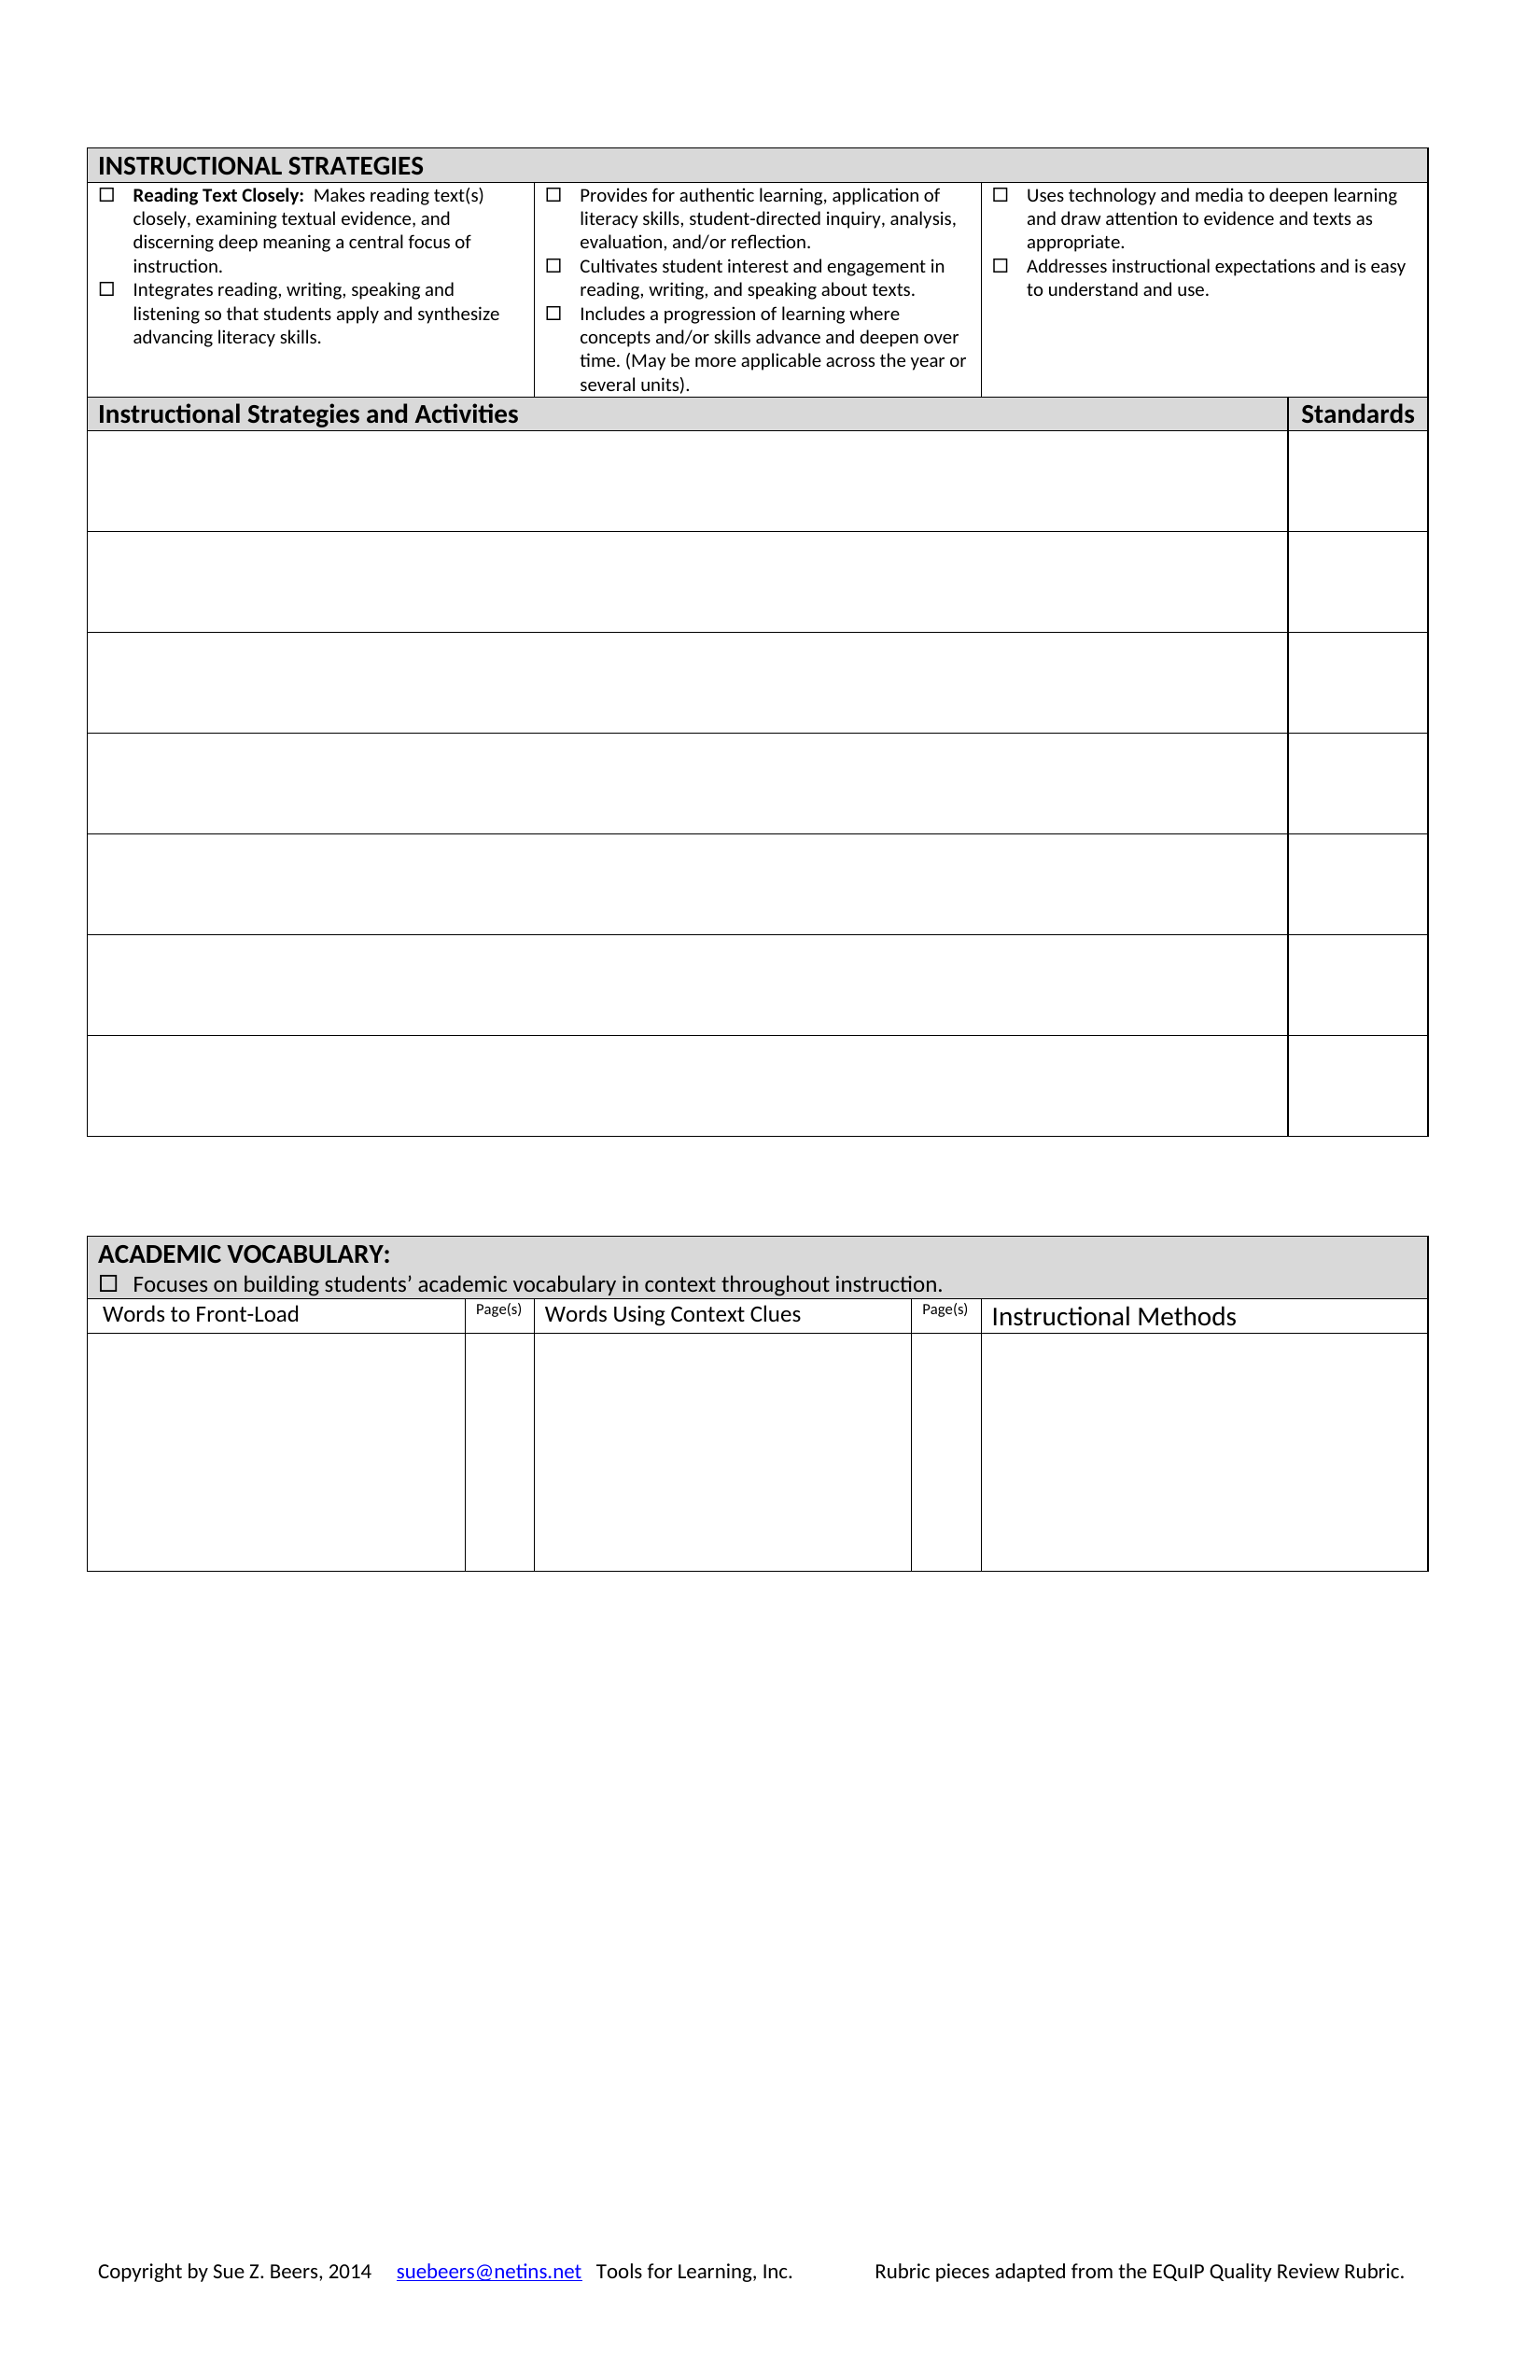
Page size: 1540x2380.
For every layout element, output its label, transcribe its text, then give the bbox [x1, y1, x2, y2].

table_cell [88, 633, 1287, 733]
table_cell [912, 1334, 981, 1571]
table_cell Standards [1289, 398, 1427, 430]
table_cell [88, 734, 1287, 833]
table_cell [535, 1334, 911, 1571]
table_cell [1289, 734, 1427, 833]
table_cell [88, 431, 1287, 531]
table_cell Words Using Context Clues [535, 1299, 911, 1332]
table_cell [88, 1036, 1287, 1136]
table_cell [88, 935, 1287, 1035]
table_header INSTRUCTIONAL STRATEGIES [88, 148, 1427, 182]
table_cell [1289, 935, 1427, 1035]
table_cell [88, 834, 1287, 934]
table_cell [982, 1334, 1427, 1571]
table_cell [1289, 532, 1427, 632]
table_cell [1289, 431, 1427, 531]
table_cell [88, 1334, 465, 1571]
table_header ACADEMIC VOCABULARY: Focuses on building students’ academic vocabulary in context throughout instruction. [88, 1237, 1427, 1298]
table_cell Uses technology and media to deepen learning and draw attention to evidence and texts as appropriate. Addresses instructional expectations and is easy to understand and use. [982, 183, 1427, 396]
table_cell Words to Front-Load [88, 1299, 465, 1332]
table_cell [1289, 834, 1427, 934]
table_cell [1289, 633, 1427, 733]
table_cell Page(s) [912, 1299, 981, 1332]
table_cell Page(s) [466, 1299, 534, 1332]
table_cell Reading Text Closely: Makes reading text(s) closely, examining textual evidence, and discerning deep meaning a central focus of instruction. Integrates reading, writing, speaking and listening so that students apply and synthesize advancing literacy skills. [88, 183, 534, 396]
table_cell [88, 532, 1287, 632]
table_cell [466, 1334, 534, 1571]
table_cell Provides for authentic learning, application of literacy skills, student-directed inquiry, analysis, evaluation, and/or reflection. Cultivates student interest and engagement in reading, writing, and speaking about texts. Includes a progression of learning where concepts and/or skills advance and deepen over time. (May be more applicable across the year or several units). [535, 183, 981, 396]
table_cell Instructional Strategies and Activities [88, 398, 1287, 430]
table_cell [1289, 1036, 1427, 1136]
table_cell Instructional Methods [982, 1299, 1427, 1332]
